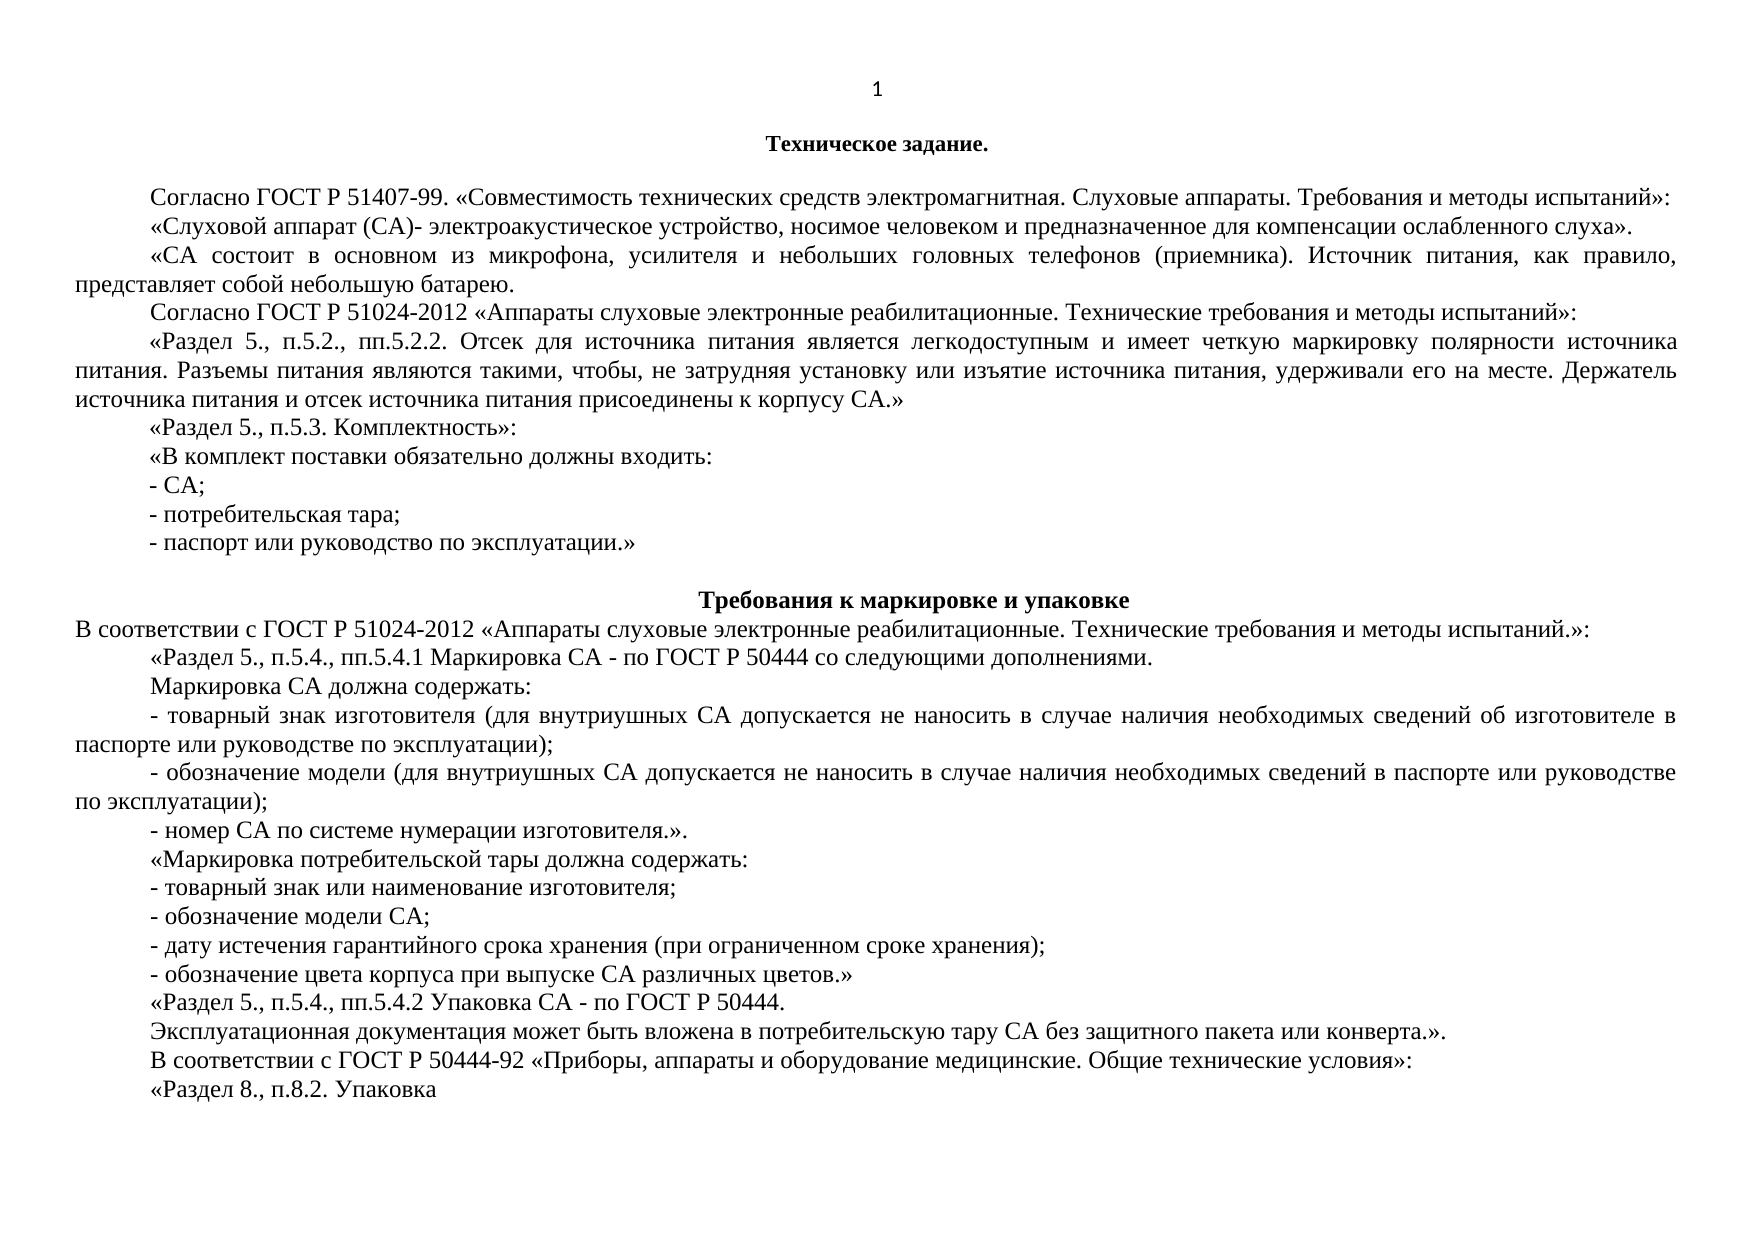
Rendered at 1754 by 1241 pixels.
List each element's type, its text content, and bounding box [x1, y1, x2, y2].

text «Раздел 5., п.5.3. Комплектность»: [75, 412, 1679, 441]
text «Слуховой аппарат (СА)- электроакустическое устройство, носимое человеком и предназначенное для компенсации ослабленного слуха». [75, 211, 1679, 240]
text Требования к маркировке и упаковке [75, 585, 1679, 614]
text Маркировка СА должна содержать: [75, 671, 1679, 700]
text «СА состоит в основном из микрофона, усилителя и небольших головных телефонов (приемника). Источник питания, как правило, представляет собой небольшую батарею. [75, 240, 1679, 297]
text - дату истечения гарантийного срока хранения (при ограниченном сроке хранения); [75, 930, 1679, 959]
text - номер СА по системе нумерации изготовителя.». [75, 815, 1679, 844]
text - потребительская тара; [75, 499, 1679, 527]
text В соответствии с ГОСТ Р 51024-2012 «Аппараты слуховые электронные реабилитационные. Технические требования и методы испытаний.»: [75, 614, 1694, 642]
text «В комплект поставки обязательно должны входить: [75, 441, 1679, 470]
text «Раздел 5., п.5.4., пп.5.4.1 Маркировка СА - по ГОСТ Р 50444 со следующими дополнениями. [75, 642, 1679, 671]
text «Маркировка потребительской тары должна содержать: [75, 844, 1679, 872]
text В соответствии с ГОСТ Р 50444-92 «Приборы, аппараты и оборудование медицинские. Общие технические условия»: [75, 1045, 1679, 1074]
text Согласно ГОСТ Р 51024-2012 «Аппараты слуховые электронные реабилитационные. Технические требования и методы испытаний»: [75, 297, 1679, 326]
text - товарный знак или наименование изготовителя; [75, 872, 1679, 901]
text - СА; [75, 470, 1679, 499]
text «Раздел 5., п.5.2., пп.5.2.2. Отсек для источника питания является легкодоступным и имеет четкую маркировку полярности источника питания. Разъемы питания являются такими, чтобы, не затрудняя установку или изъятие источника питания, удерживали его на месте. Держатель источника питания и отсек источника питания присоединены к корпусу СА.» [75, 326, 1679, 412]
text «Раздел 5., п.5.4., пп.5.4.2 Упаковка СА - по ГОСТ Р 50444. [75, 987, 1679, 1016]
text - обозначение модели (для внутриушных СА допускается не наносить в случае наличия необходимых сведений в паспорте или руководстве по эксплуатации); [75, 757, 1679, 815]
text - обозначение модели СА; [75, 901, 1679, 930]
text Эксплуатационная документация может быть вложена в потребительскую тару СА без защитного пакета или конверта.». [75, 1016, 1679, 1045]
text Согласно ГОСТ Р 51407-99. «Совместимость технических средств электромагнитная. Слуховые аппараты. Требования и методы испытаний»: [75, 182, 1679, 211]
text - обозначение цвета корпуса при выпуске СА различных цветов.» [75, 959, 1679, 987]
text - товарный знак изготовителя (для внутриушных СА допускается не наносить в случае наличия необходимых сведений об изготовителе в паспорте или руководстве по эксплуатации); [75, 700, 1679, 757]
text Техническое задание. [75, 130, 1679, 156]
text «Раздел 8., п.8.2. Упаковка [75, 1074, 1679, 1102]
text - паспорт или руководство по эксплуатации.» [75, 527, 1679, 556]
